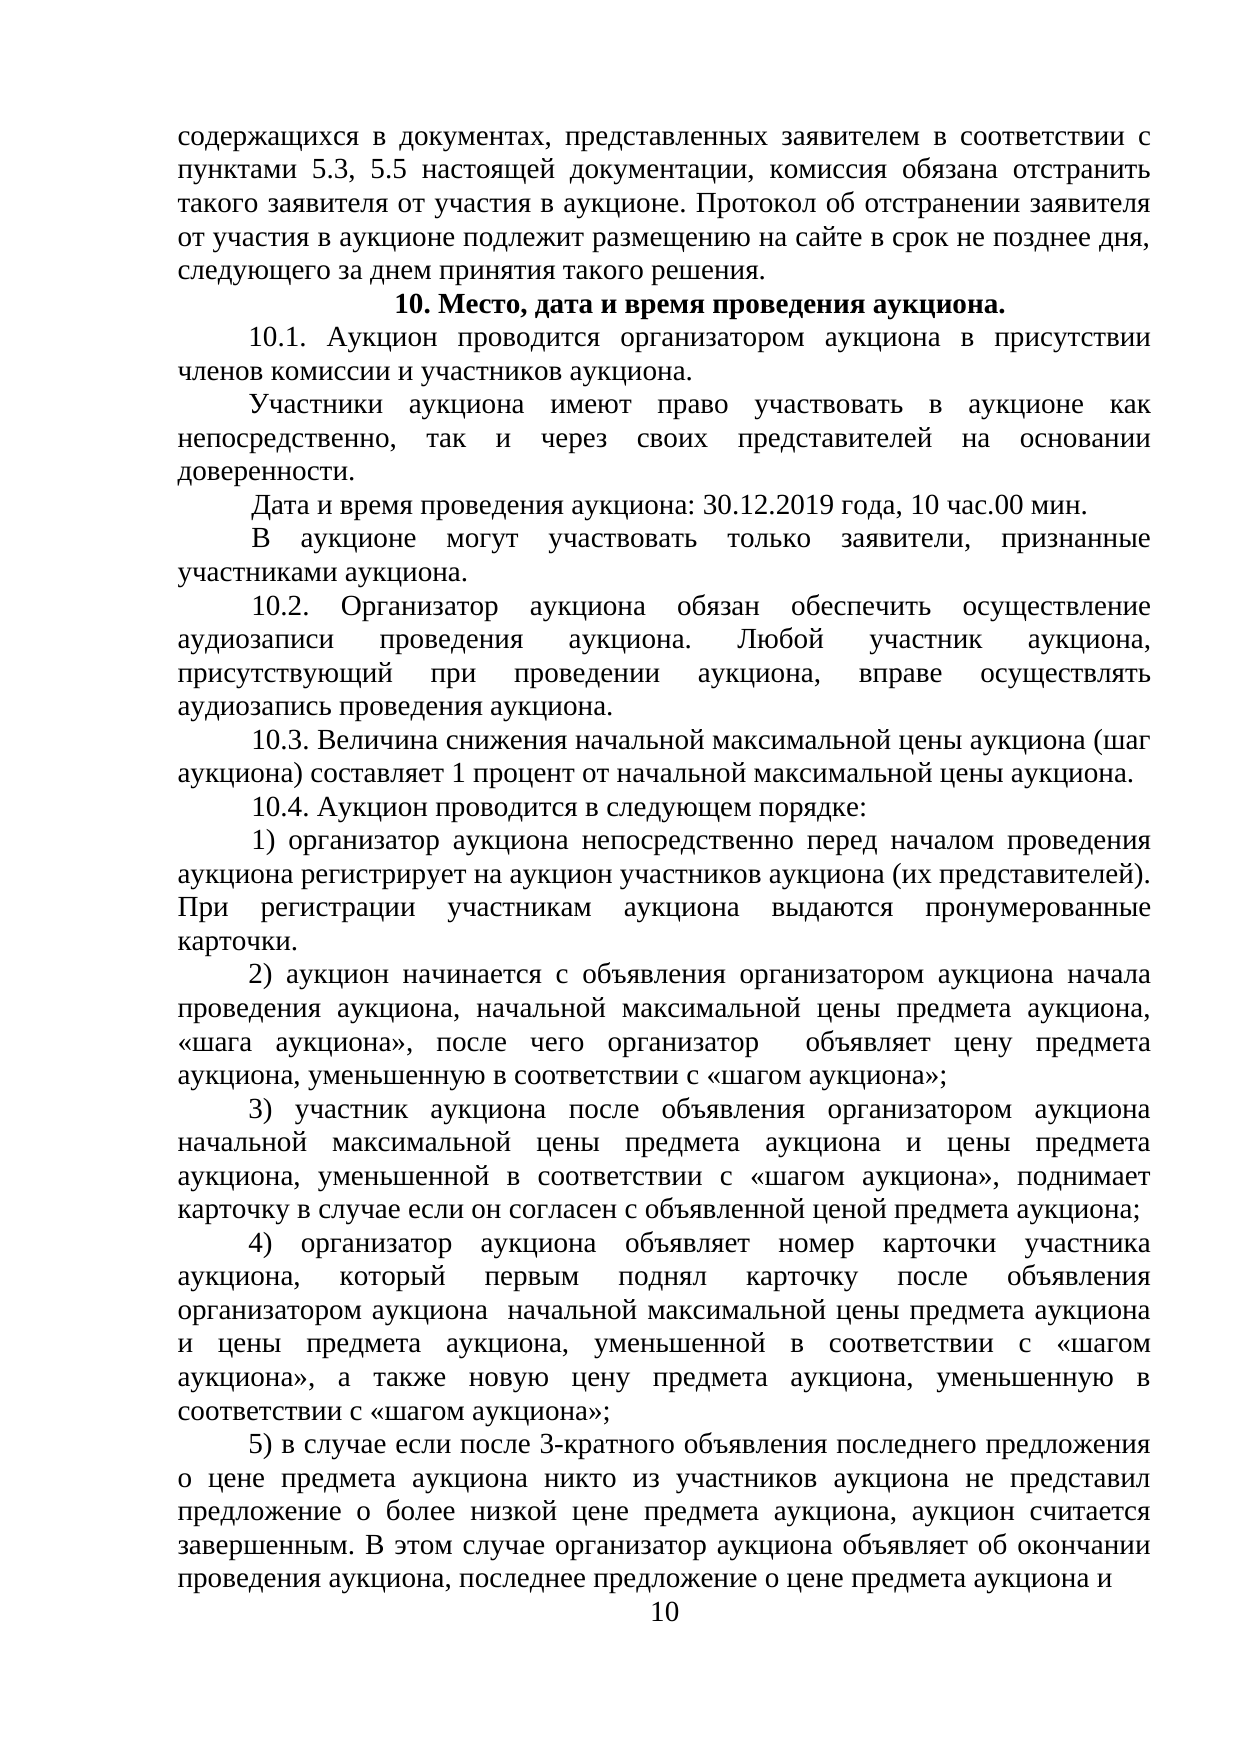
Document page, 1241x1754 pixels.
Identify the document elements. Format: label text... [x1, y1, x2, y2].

text 2) аукцион начинается с объявления организатором аукциона начала проведения аукциона, начальной максимальной цены предмета аукциона, «шага аукциона», после чего организатор объявляет цену предмета аукциона, уменьшенную в соответствии с «шагом аукциона»; [177, 957, 1152, 1091]
text 10 [177, 1594, 1152, 1627]
text 10. Место, дата и время проведения аукциона. [177, 286, 1152, 319]
text 4) организатор аукциона объявляет номер карточки участника аукциона, который первым поднял карточку после объявления организатором аукциона начальной максимальной цены предмета аукциона и цены предмета аукциона, уменьшенной в соответствии с «шагом аукциона», а также новую цену предмета аукциона, уменьшенную в соответствии с «шагом аукциона»; [177, 1225, 1152, 1426]
text 10.1. Аукцион проводится организатором аукциона в присутствии членов комиссии и участников аукциона. [177, 319, 1152, 386]
list 10.3. Величина снижения начальной максимальной цены аукциона (шаг аукциона) составляет 1 процент от начальной максимальной цены аукциона. [177, 722, 1152, 789]
list 10.2. Организатор аукциона обязан обеспечить осуществление аудиозаписи проведения аукциона. Любой участник аукциона, присутствующий при проведении аукциона, вправе осуществлять аудиозапись проведения аукциона. [177, 588, 1152, 722]
text 3) участник аукциона после объявления организатором аукциона начальной максимальной цены предмета аукциона и цены предмета аукциона, уменьшенной в соответствии с «шагом аукциона», поднимает карточку в случае если он согласен с объявленной ценой предмета аукциона; [177, 1091, 1152, 1225]
list 10.4. Аукцион проводится в следующем порядке: [177, 789, 1152, 822]
list В аукционе могут участвовать только заявители, признанные участниками аукциона. [177, 521, 1152, 588]
text содержащихся в документах, представленных заявителем в соответствии с пунктами 5.3, 5.5 настоящей документации, комиссия обязана отстранить такого заявителя от участия в аукционе. Протокол об отстранении заявителя от участия в аукционе подлежит размещению на сайте в срок не позднее дня, следующего за днем принятия такого решения. [177, 118, 1152, 286]
list Дата и время проведения аукциона: 30.12.2019 года, 10 час.00 мин. [177, 487, 1152, 521]
list 1) организатор аукциона непосредственно перед началом проведения аукциона регистрирует на аукцион участников аукциона (их представителей). При регистрации участникам аукциона выдаются пронумерованные карточки. [177, 822, 1152, 957]
text 5) в случае если после 3-кратного объявления последнего предложения о цене предмета аукциона никто из участников аукциона не представил предложение о более низкой цене предмета аукциона, аукцион считается завершенным. В этом случае организатор аукциона объявляет об окончании проведения аукциона, последнее предложение о цене предмета аукциона и [177, 1426, 1152, 1594]
text Участники аукциона имеют право участвовать в аукционе как непосредственно, так и через своих представителей на основании доверенности. [177, 386, 1152, 487]
